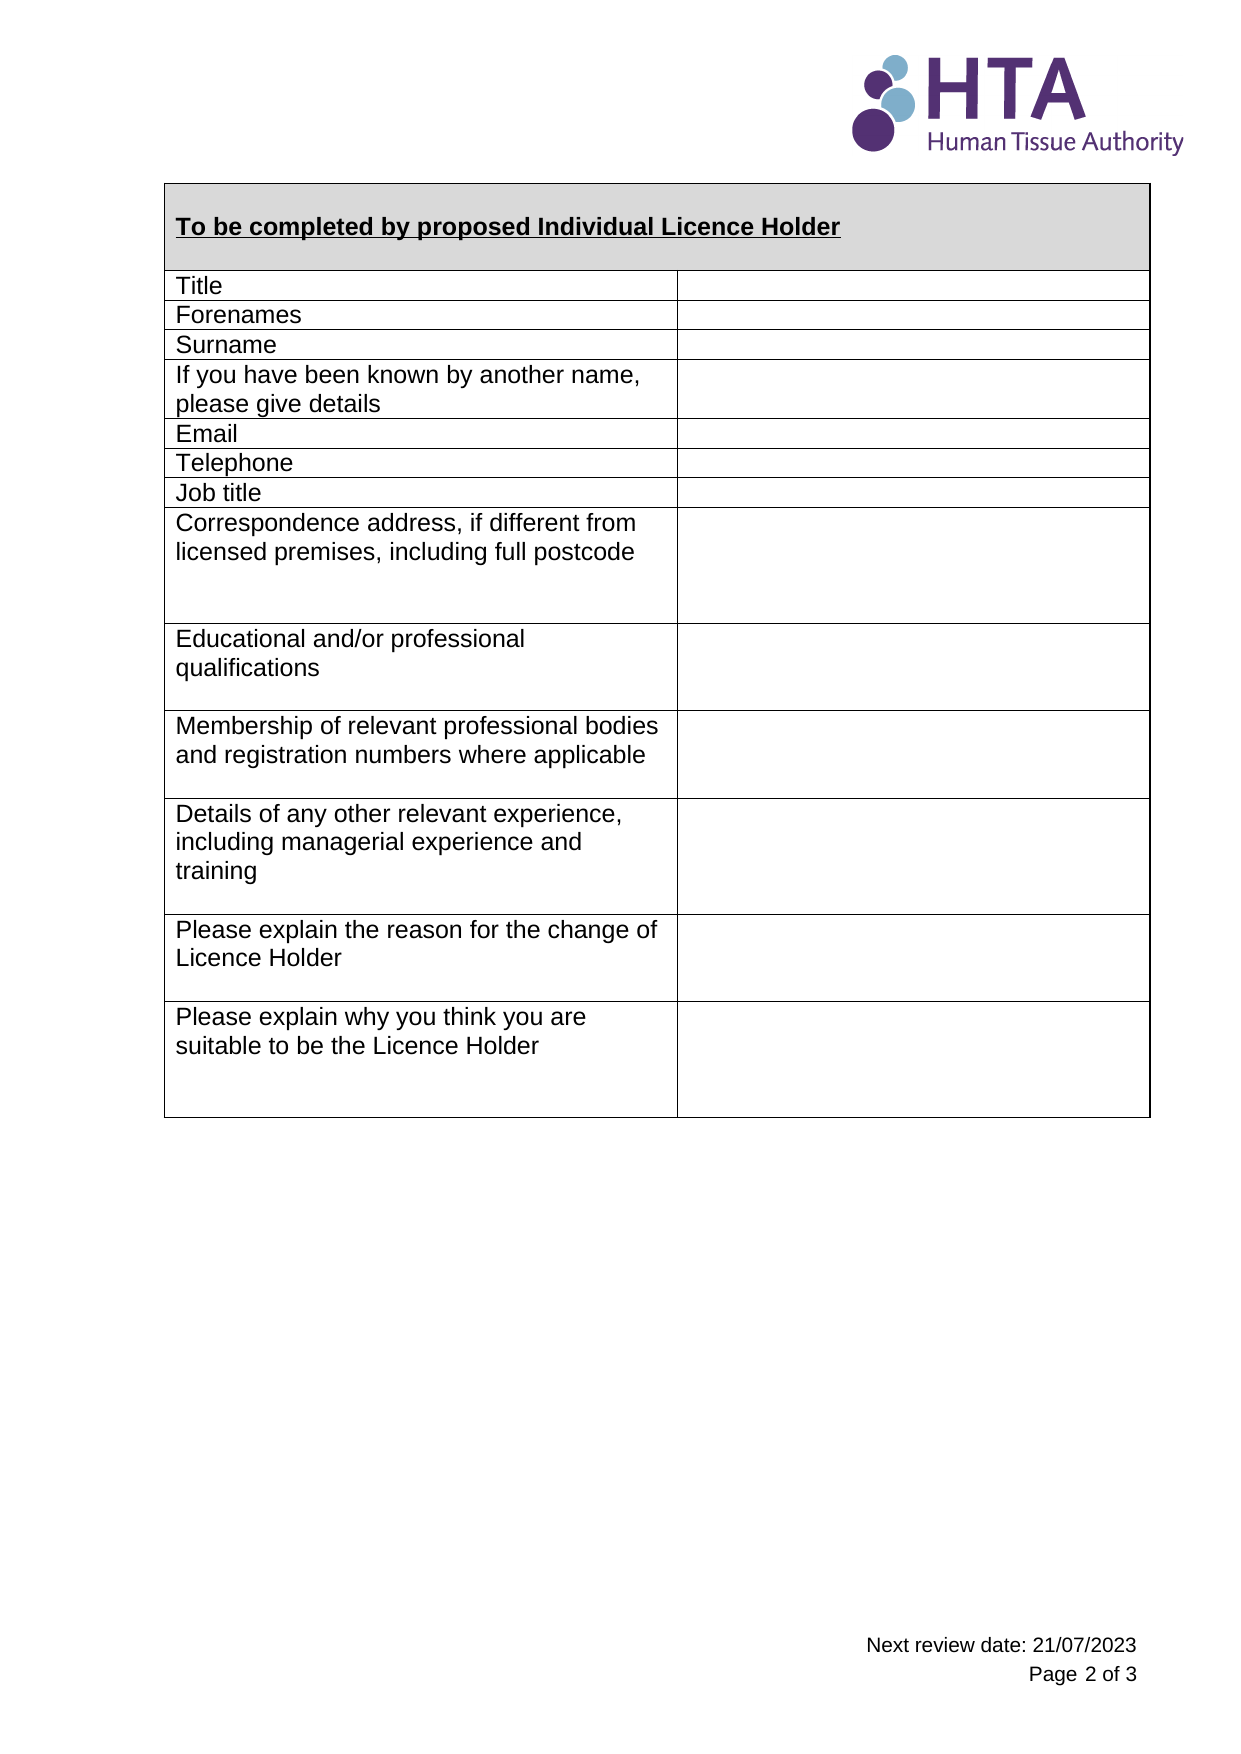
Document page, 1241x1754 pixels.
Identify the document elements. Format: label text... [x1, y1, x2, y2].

table_cell Surname [165, 330, 677, 359]
table_cell Telephone [165, 449, 677, 477]
table_cell Title [165, 271, 677, 299]
table_cell Membership of relevant professional bodies and registration numbers where applicable [165, 711, 677, 798]
table_cell [678, 624, 1149, 710]
table_cell Job title [165, 478, 677, 507]
table_cell To be completed by proposed Individual Licence Holder [165, 184, 1149, 270]
table_header [164, 20, 1150, 182]
table_cell [678, 419, 1149, 447]
table_cell [678, 711, 1149, 798]
table_cell [678, 449, 1149, 477]
table_cell Forenames [165, 301, 677, 329]
table_cell Please explain the reason for the change of Licence Holder [165, 915, 677, 1001]
table_cell Correspondence address, if different from licensed premises, including full postcode [165, 508, 677, 623]
table_cell [678, 478, 1149, 507]
table_cell [678, 271, 1149, 299]
table_cell [678, 301, 1149, 329]
table_cell Details of any other relevant experience, including managerial experience and training [165, 799, 677, 914]
table_cell [678, 360, 1149, 418]
table_cell [678, 508, 1149, 623]
table_cell [678, 799, 1149, 914]
picture [1150, 55, 1184, 156]
table_cell Email [165, 419, 677, 447]
table_cell If you have been known by another name, please give details [165, 360, 677, 418]
table_cell Educational and/or professional qualifications [165, 624, 677, 710]
table_cell [678, 915, 1149, 1001]
table_cell [678, 1002, 1149, 1117]
table_cell [678, 330, 1149, 359]
table_cell Please explain why you think you are suitable to be the Licence Holder [165, 1002, 677, 1117]
